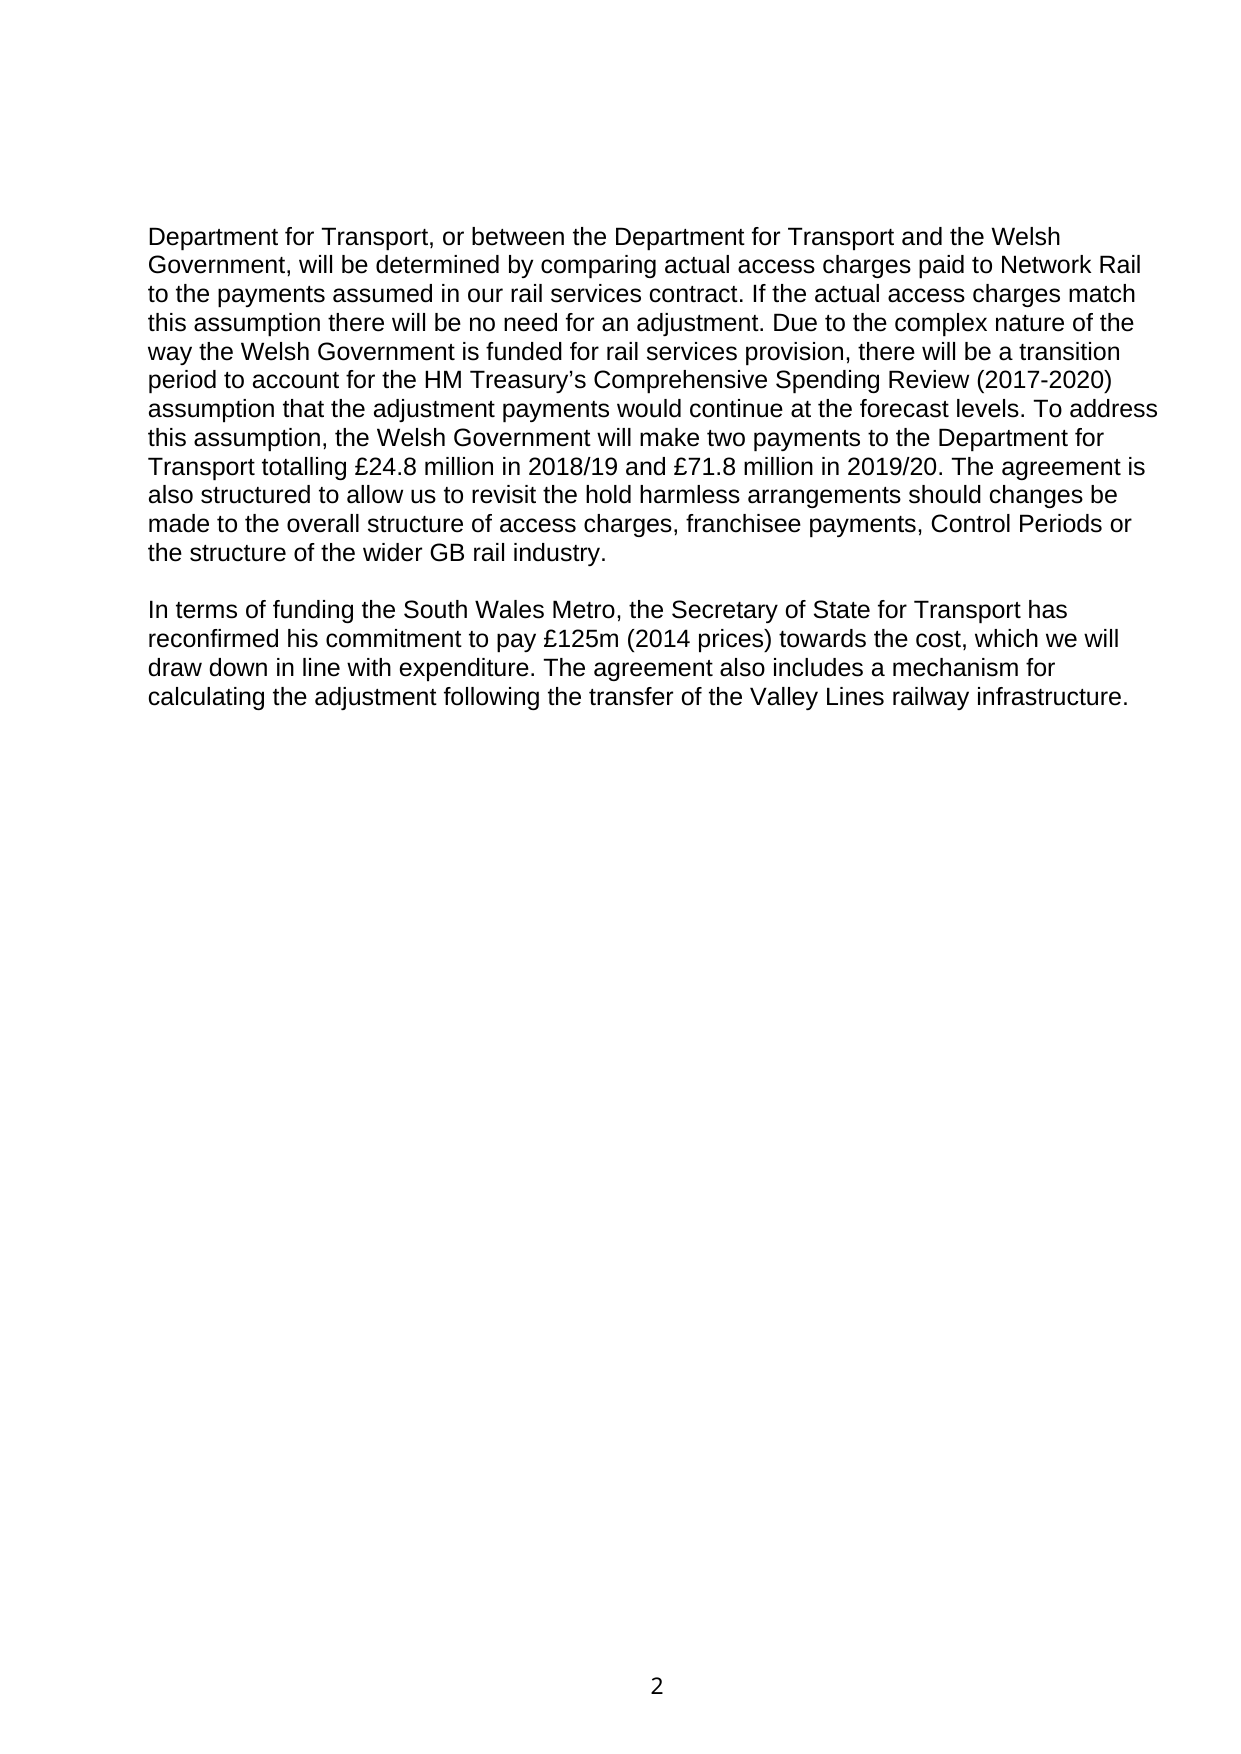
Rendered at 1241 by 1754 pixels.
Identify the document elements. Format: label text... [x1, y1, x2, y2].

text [148, 222, 1166, 567]
text In terms of funding the South Wales Metro, the Secretary of State for Transport has reconfirmed his commitment to pay £125m (2014 prices) towards the cost, which we will draw down in line with expenditure. The agreement also includes a mechanism for calculating the adjustment following the transfer of the Valley Lines railway infrastructure. [148, 595, 1166, 710]
